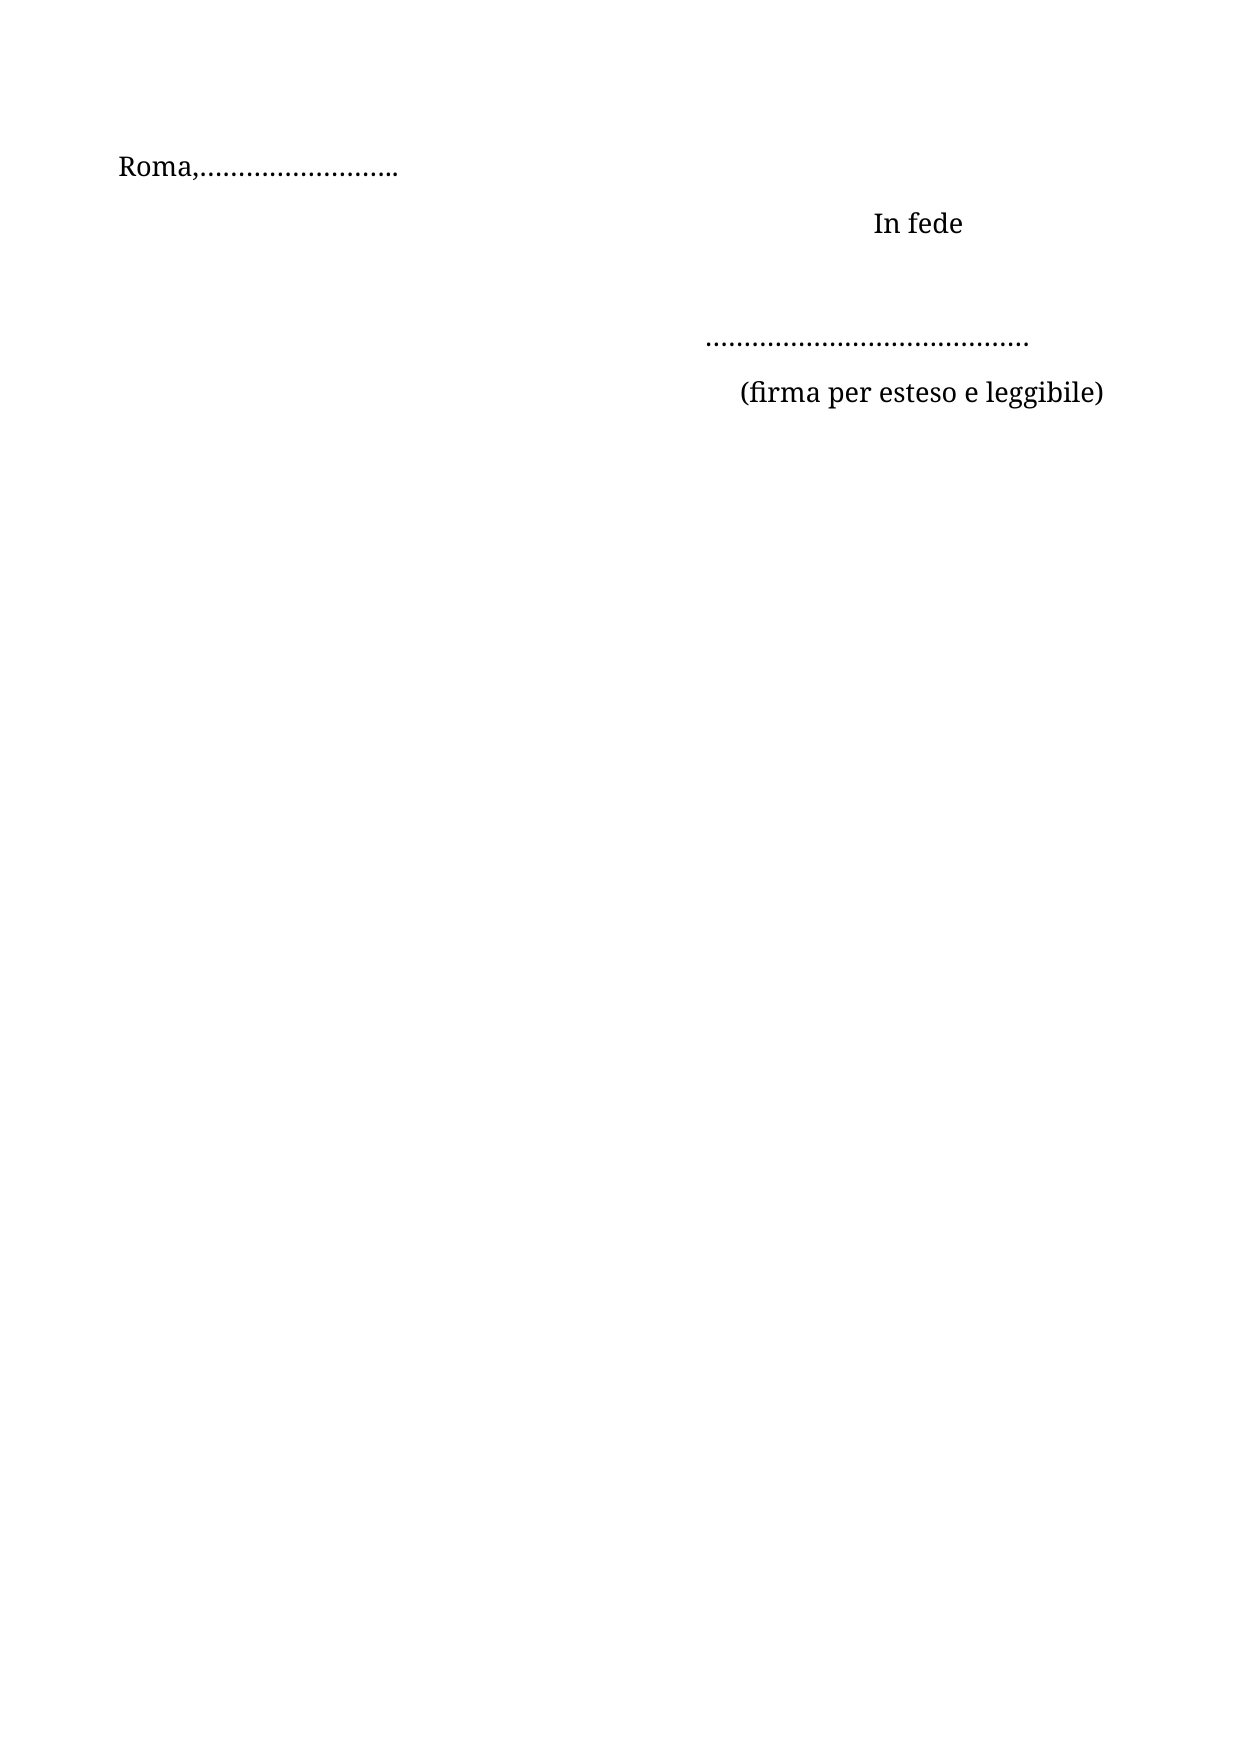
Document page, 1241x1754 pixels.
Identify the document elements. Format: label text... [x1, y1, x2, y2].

text (firma per esteso e leggibile) [118, 373, 1122, 410]
text …………………………………… [118, 317, 1122, 354]
text In fede [708, 204, 1122, 241]
text Roma,…………………….. [118, 148, 1122, 184]
